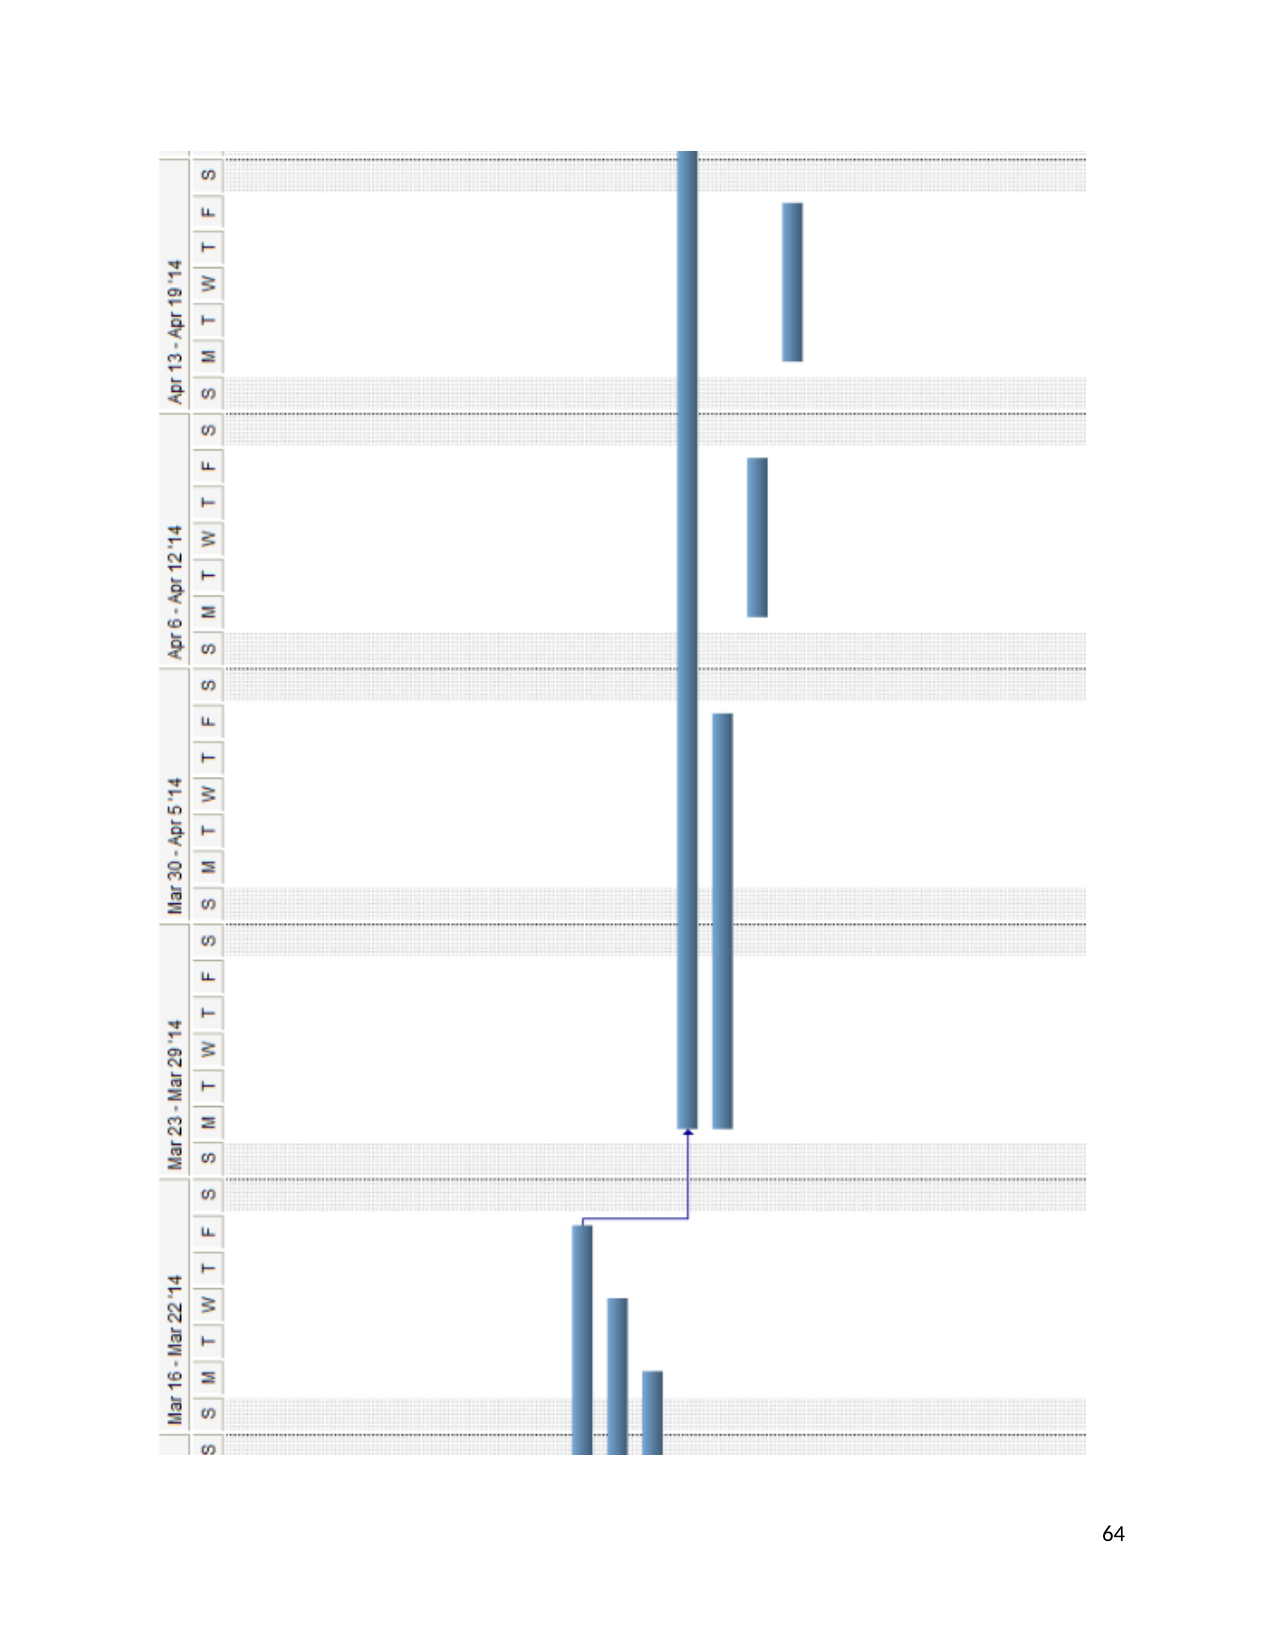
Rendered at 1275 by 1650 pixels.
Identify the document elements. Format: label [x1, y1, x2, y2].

picture [159, 151, 1087, 1455]
